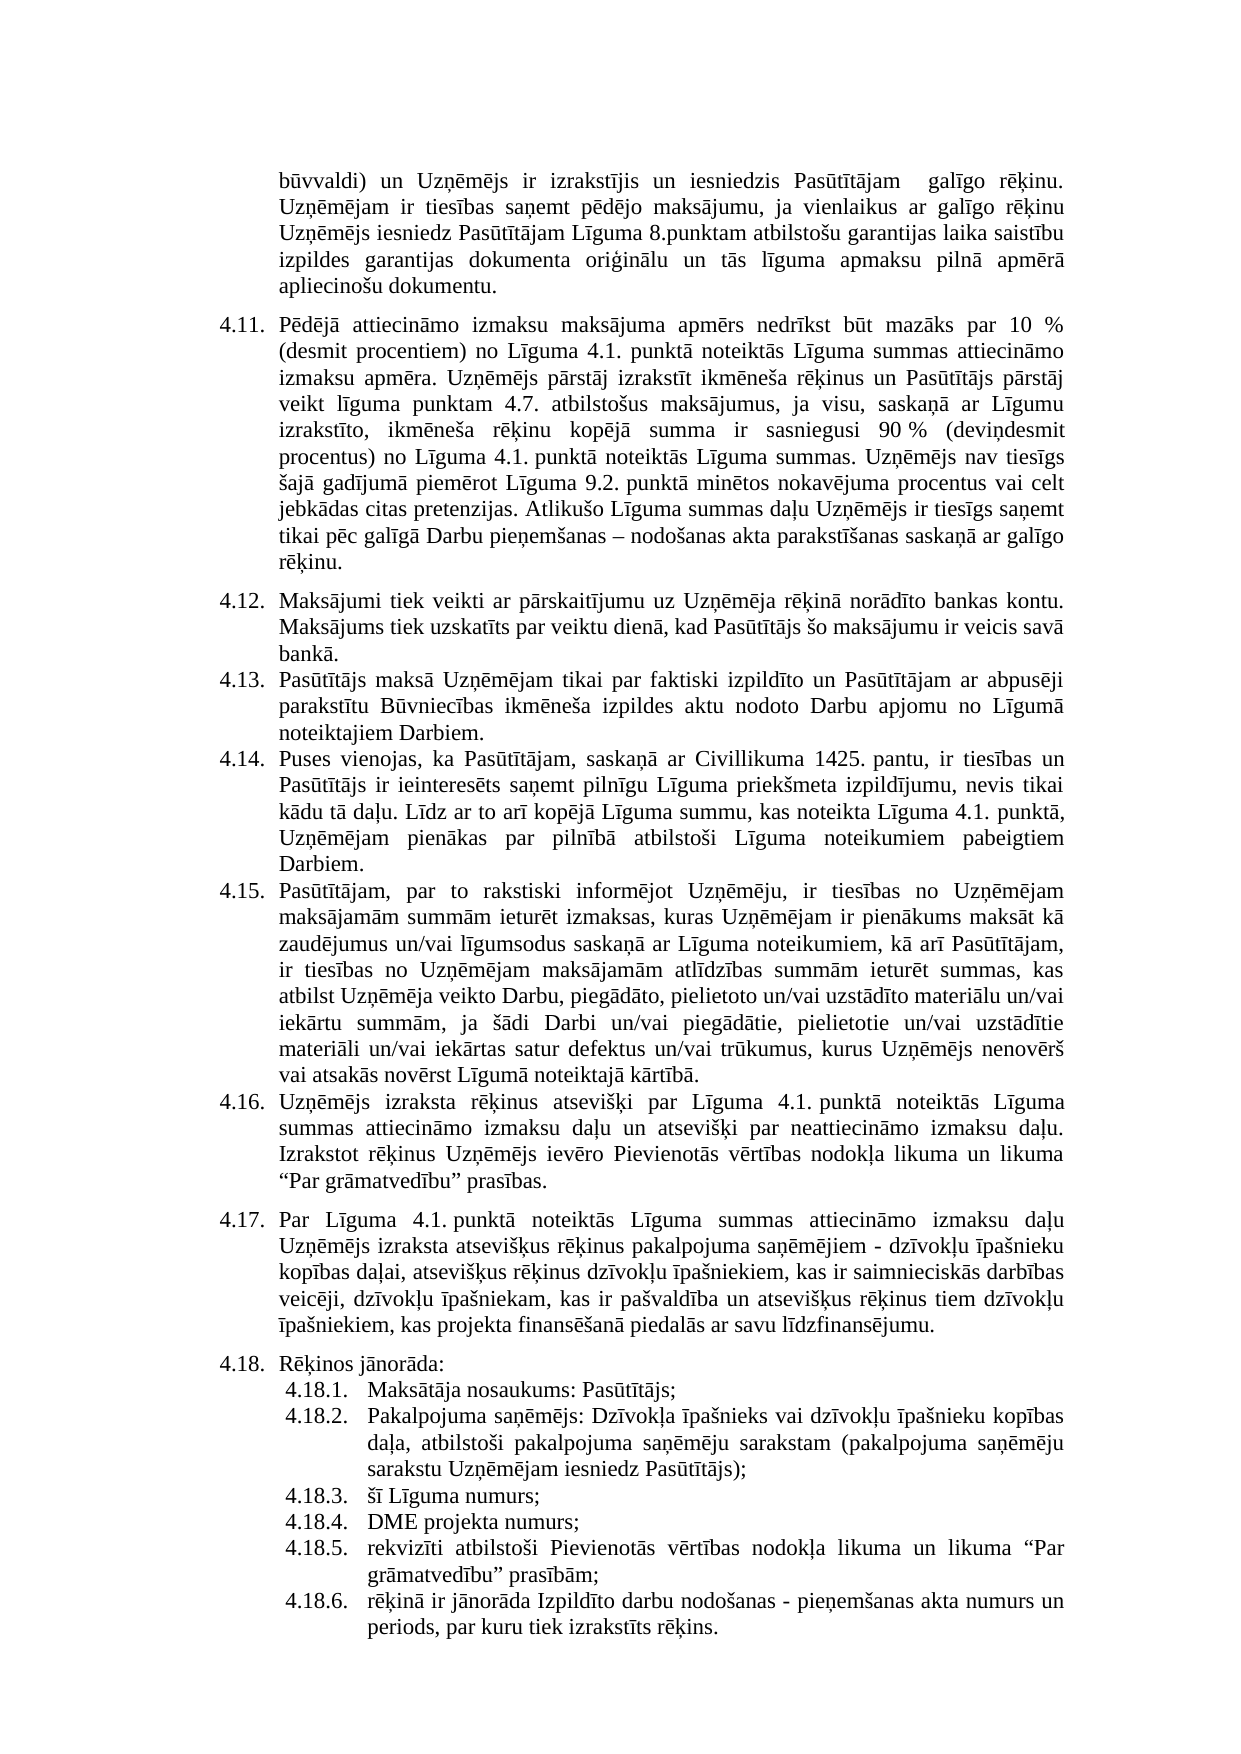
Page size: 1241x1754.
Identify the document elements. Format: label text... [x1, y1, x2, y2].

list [219, 167, 1065, 298]
list Pasūtītājs maksā Uzņēmējam tikai par faktiski izpildīto un Pasūtītājam ar abpusēji parakstītu Būvniecības ikmēneša izpildes aktu nodoto Darbu apjomu no Līgumā noteiktajiem Darbiem. [219, 666, 1065, 745]
list Maksātāja nosaukums: Pasūtītājs; [348, 1376, 1065, 1403]
list Uzņēmējs izraksta rēķinus atsevišķi par Līguma 4.1. punktā noteiktās Līguma summas attiecināmo izmaksu daļu un atsevišķi par neattiecināmo izmaksu daļu. Izrakstot rēķinus Uzņēmējs ievēro Pievienotās vērtības nodokļa likuma un likuma “Par grāmatvedību” prasības. [219, 1088, 1065, 1193]
list DME projekta numurs; [348, 1508, 1065, 1534]
list rēķinā ir jānorāda Izpildīto darbu nodošanas - pieņemšanas akta numurs un periods, par kuru tiek izrakstīts rēķins. [348, 1587, 1065, 1640]
list Maksājumi tiek veikti ar pārskaitījumu uz Uzņēmēja rēķinā norādīto bankas kontu. Maksājums tiek uzskatīts par veiktu dienā, kad Pasūtītājs šo maksājumu ir veicis savā bankā. [219, 587, 1065, 666]
list Pakalpojuma saņēmējs: Dzīvokļa īpašnieks vai dzīvokļu īpašnieku kopības daļa, atbilstoši pakalpojuma saņēmēju sarakstam (pakalpojuma saņēmēju sarakstu Uzņēmējam iesniedz Pasūtītājs); [348, 1403, 1065, 1482]
list Rēķinos jānorāda: [219, 1350, 1065, 1376]
list rekvizīti atbilstoši Pievienotās vērtības nodokļa likuma un likuma “Par grāmatvedību” prasībām; [348, 1534, 1065, 1587]
list Par Līguma 4.1. punktā noteiktās Līguma summas attiecināmo izmaksu daļu Uzņēmējs izraksta atsevišķus rēķinus pakalpojuma saņēmējiem - dzīvokļu īpašnieku kopības daļai, atsevišķus rēķinus dzīvokļu īpašniekiem, kas ir saimnieciskās darbības veicēji, dzīvokļu īpašniekam, kas ir pašvaldība un atsevišķus rēķinus tiem dzīvokļu īpašniekiem, kas projekta finansēšanā piedalās ar savu līdzfinansējumu. [219, 1206, 1065, 1337]
list Pasūtītājam, par to rakstiski informējot Uzņēmēju, ir tiesības no Uzņēmējam maksājamām summām ieturēt izmaksas, kuras Uzņēmējam ir pienākums maksāt kā zaudējumus un/vai līgumsodus saskaņā ar Līguma noteikumiem, kā arī Pasūtītājam, ir tiesības no Uzņēmējam maksājamām atlīdzības summām ieturēt summas, kas atbilst Uzņēmēja veikto Darbu, piegādāto, pielietoto un/vai uzstādīto materiālu un/vai iekārtu summām, ja šādi Darbi un/vai piegādātie, pielietotie un/vai uzstādītie materiāli un/vai iekārtas satur defektus un/vai trūkumus, kurus Uzņēmējs nenovērš vai atsakās novērst Līgumā noteiktajā kārtībā. [219, 877, 1065, 1088]
list Puses vienojas, ka Pasūtītājam, saskaņā ar Civillikuma 1425. pantu, ir tiesības un Pasūtītājs ir ieinteresēts saņemt pilnīgu Līguma priekšmeta izpildījumu, nevis tikai kādu tā daļu. Līdz ar to arī kopējā Līguma summu, kas noteikta Līguma 4.1. punktā, Uzņēmējam pienākas par pilnībā atbilstoši Līguma noteikumiem pabeigtiem Darbiem. [219, 745, 1065, 877]
list šī Līguma numurs; [348, 1482, 1065, 1508]
list Pēdējā attiecināmo izmaksu maksājuma apmērs nedrīkst būt mazāks par 10 % (desmit procentiem) no Līguma 4.1. punktā noteiktās Līguma summas attiecināmo izmaksu apmēra. Uzņēmējs pārstāj izrakstīt ikmēneša rēķinus un Pasūtītājs pārstāj veikt līguma punktam 4.7. atbilstošus maksājumus, ja visu, saskaņā ar Līgumu izrakstīto, ikmēneša rēķinu kopējā summa ir sasniegusi 90 % (deviņdesmit procentus) no Līguma 4.1. punktā noteiktās Līguma summas. Uzņēmējs nav tiesīgs šajā gadījumā piemērot Līguma 9.2. punktā minētos nokavējuma procentus vai celt jebkādas citas pretenzijas. Atlikušo Līguma summas daļu Uzņēmējs ir tiesīgs saņemt tikai pēc galīgā Darbu pieņemšanas – nodošanas akta parakstīšanas saskaņā ar galīgo rēķinu. [219, 311, 1065, 574]
